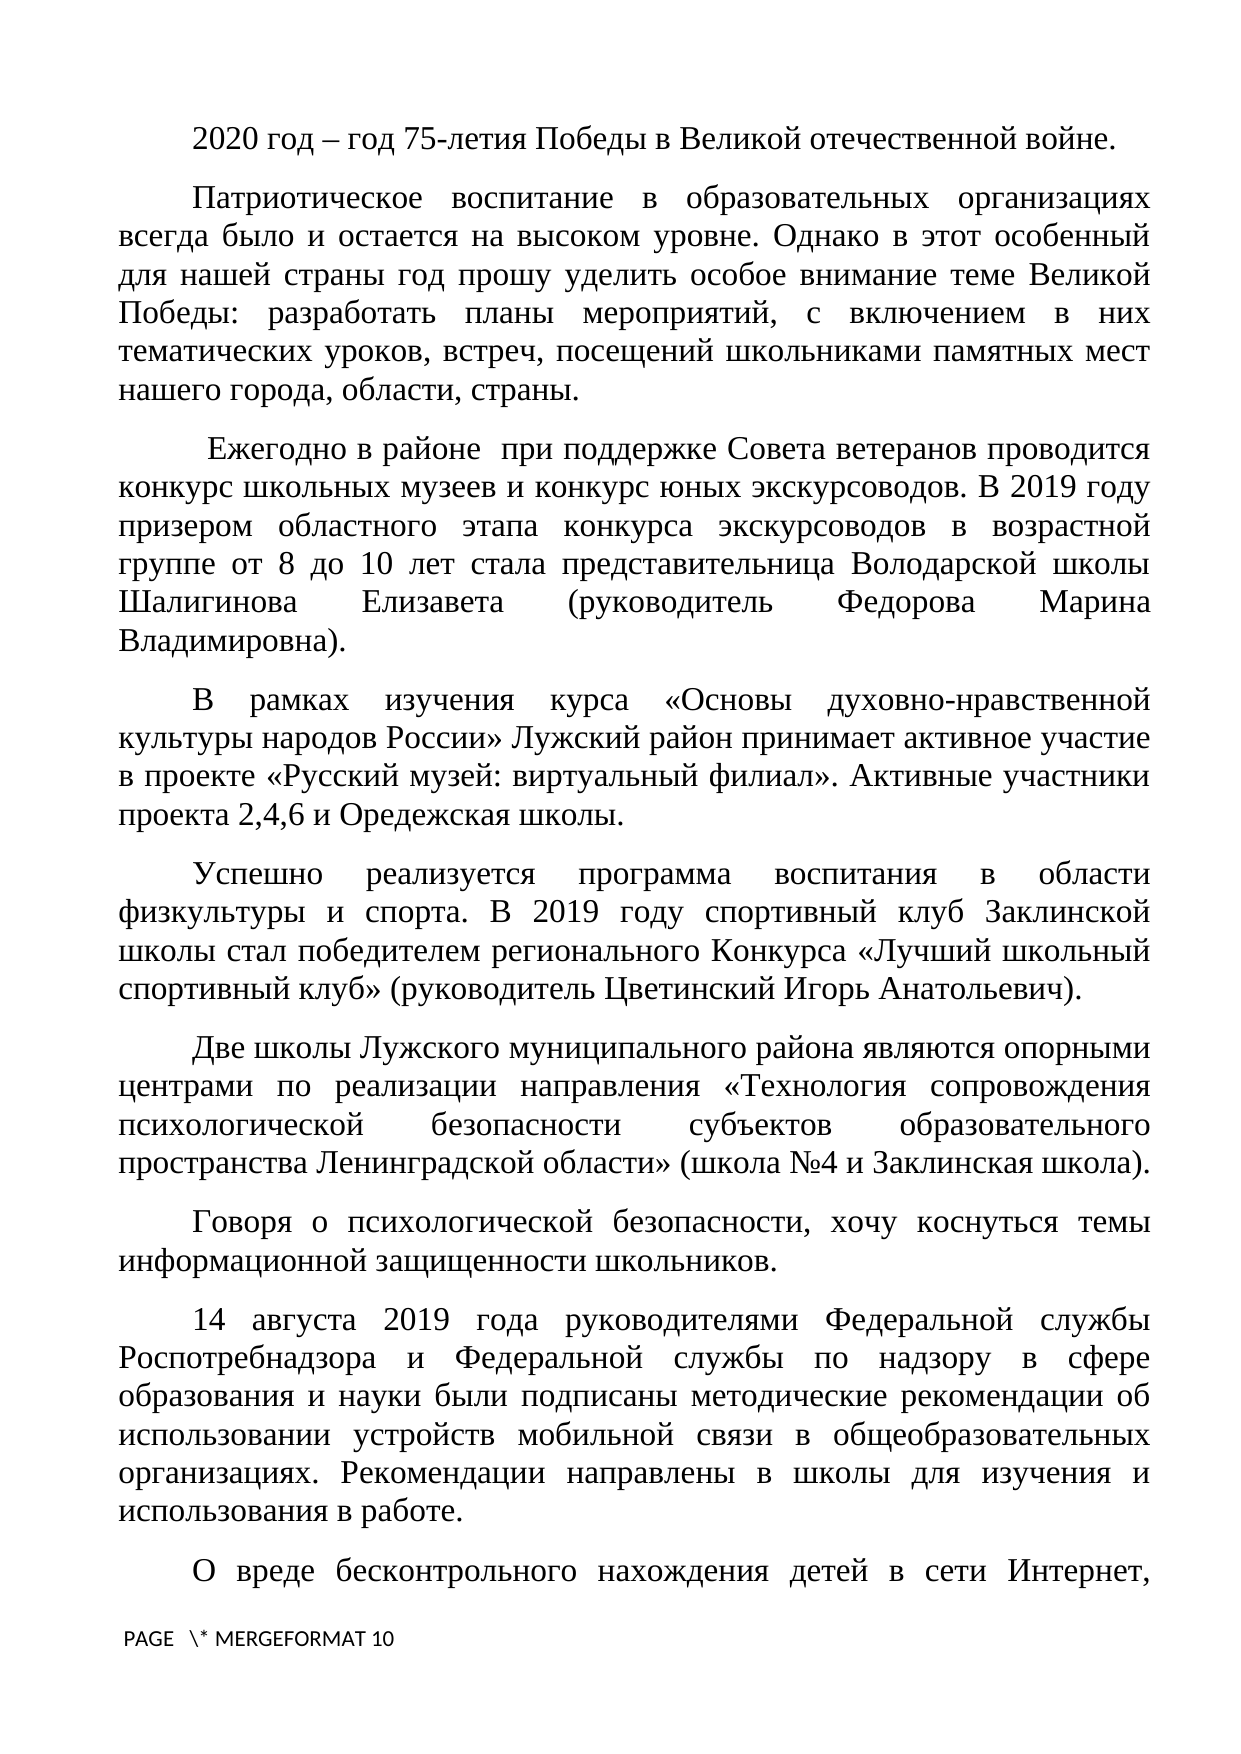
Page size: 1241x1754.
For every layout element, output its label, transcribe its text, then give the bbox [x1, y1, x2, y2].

text Ежегодно в районе при поддержке Совета ветеранов проводится конкурс школьных музеев и конкурс юных экскурсоводов. В 2019 году призером областного этапа конкурса экскурсоводов в возрастной группе от 8 до 10 лет стала представительница Володарской школы Шалигинова Елизавета (руководитель Федорова Марина Владимировна). [118, 428, 1152, 658]
text Говоря о психологической безопасности, хочу коснуться темы информационной защищенности школьников. [118, 1201, 1152, 1278]
text Две школы Лужского муниципального района являются опорными центрами по реализации направления «Технология сопровождения психологической безопасности субъектов образовательного пространства Ленинградской области» (школа №4 и Заклинская школа). [118, 1027, 1152, 1181]
text В рамках изучения курса «Основы духовно-нравственной культуры народов России» Лужский район принимает активное участие в проекте «Русский музей: виртуальный филиал». Активные участники проекта 2,4,6 и Оредежская школы. [118, 679, 1152, 832]
text 14 августа 2019 года руководителями Федеральной службы Роспотребнадзора и Федеральной службы по надзору в сфере образования и науки были подписаны методические рекомендации об использовании устройств мобильной связи в общеобразовательных организациях. Рекомендации направлены в школы для изучения и использования в работе. [118, 1299, 1152, 1529]
text Успешно реализуется программа воспитания в области физкультуры и спорта. В 2019 году спортивный клуб Заклинской школы стал победителем регионального Конкурса «Лучший школьный спортивный клуб» (руководитель Цветинский Игорь Анатольевич). [118, 853, 1152, 1006]
text 2020 год – год 75-летия Победы в Великой отечественной войне. [118, 118, 1152, 156]
text Патриотическое воспитание в образовательных организациях всегда было и остается на высоком уровне. Однако в этот особенный для нашей страны год прошу уделить особое внимание теме Великой Победы: разработать планы мероприятий, с включением в них тематических уроков, встреч, посещений школьниками памятных мест нашего города, области, страны. [118, 177, 1152, 407]
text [118, 1550, 1152, 1588]
